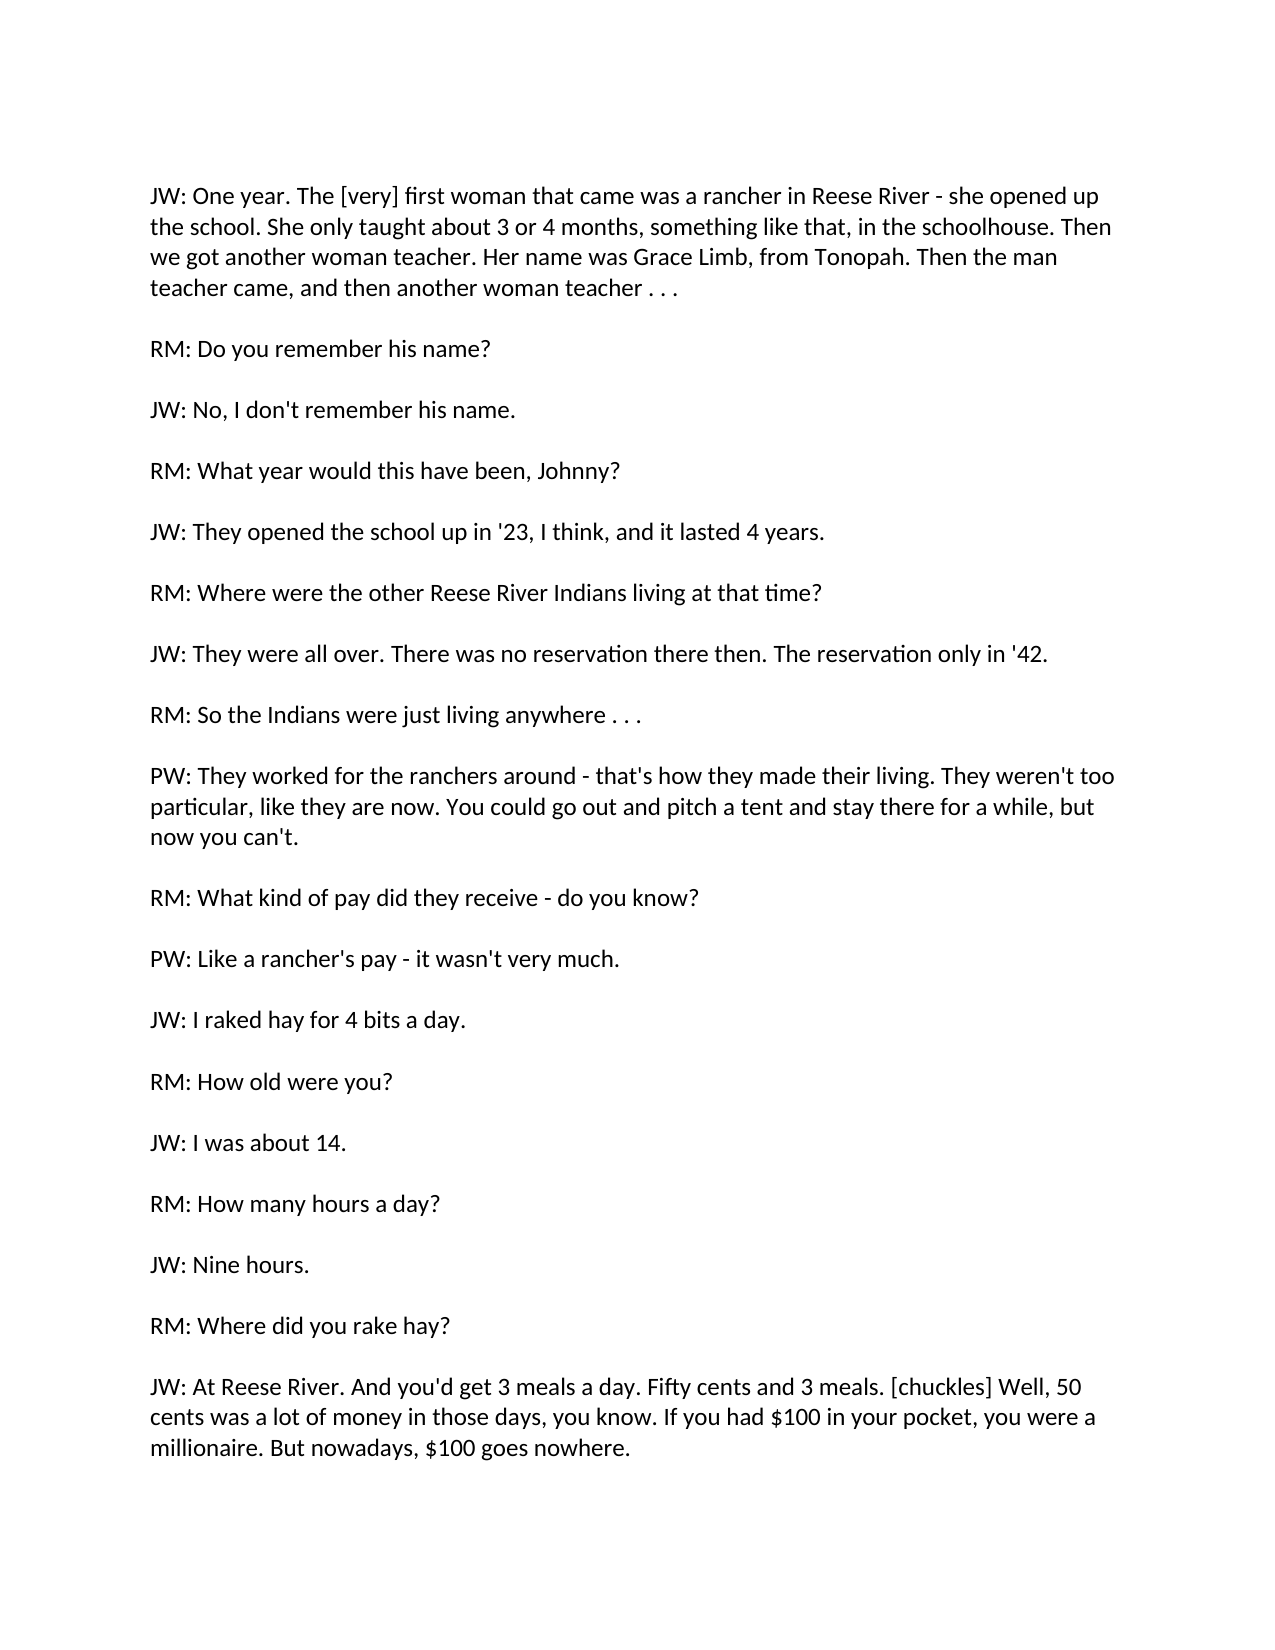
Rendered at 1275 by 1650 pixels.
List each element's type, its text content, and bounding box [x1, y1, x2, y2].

text RM: Do you remember his name? [150, 333, 1125, 364]
text JW: They opened the school up in '23, I think, and it lasted 4 years. [150, 516, 1125, 547]
text RM: How old were you? [150, 1066, 1125, 1096]
text JW: I raked hay for 4 bits a day. [150, 1004, 1125, 1035]
text PW: Like a rancher's pay - it wasn't very much. [150, 943, 1125, 974]
text RM: How many hours a day? [150, 1188, 1125, 1218]
text JW: No, I don't remember his name. [150, 394, 1125, 425]
text RM: So the Indians were just living anywhere . . . [150, 699, 1125, 730]
text JW: Nine hours. [150, 1249, 1125, 1279]
text JW: One year. The [very] first woman that came was a rancher in Reese River - she opened up the school. She only taught about 3 or 4 months, something like that, in the schoolhouse. Then we got another woman teacher. Her name was Grace Limb, from Tonopah. Then the man teacher came, and then another woman teacher . . . [150, 181, 1125, 303]
text RM: Where were the other Reese River Indians living at that time? [150, 577, 1125, 608]
text RM: What year would this have been, Johnny? [150, 455, 1125, 486]
text PW: They worked for the ranchers around - that's how they made their living. They weren't too particular, like they are now. You could go out and pitch a tent and stay there for a while, but now you can't. [150, 760, 1125, 852]
text RM: What kind of pay did they receive - do you know? [150, 882, 1125, 913]
text JW: They were all over. There was no reservation there then. The reservation only in '42. [150, 638, 1125, 669]
text RM: Where did you rake hay? [150, 1310, 1125, 1340]
text JW: At Reese River. And you'd get 3 meals a day. Fifty cents and 3 meals. [chuckles] Well, 50 cents was a lot of money in those days, you know. If you had $100 in your pocket, you were a millionaire. But nowadays, $100 goes nowhere. [150, 1371, 1125, 1462]
text JW: I was about 14. [150, 1127, 1125, 1157]
